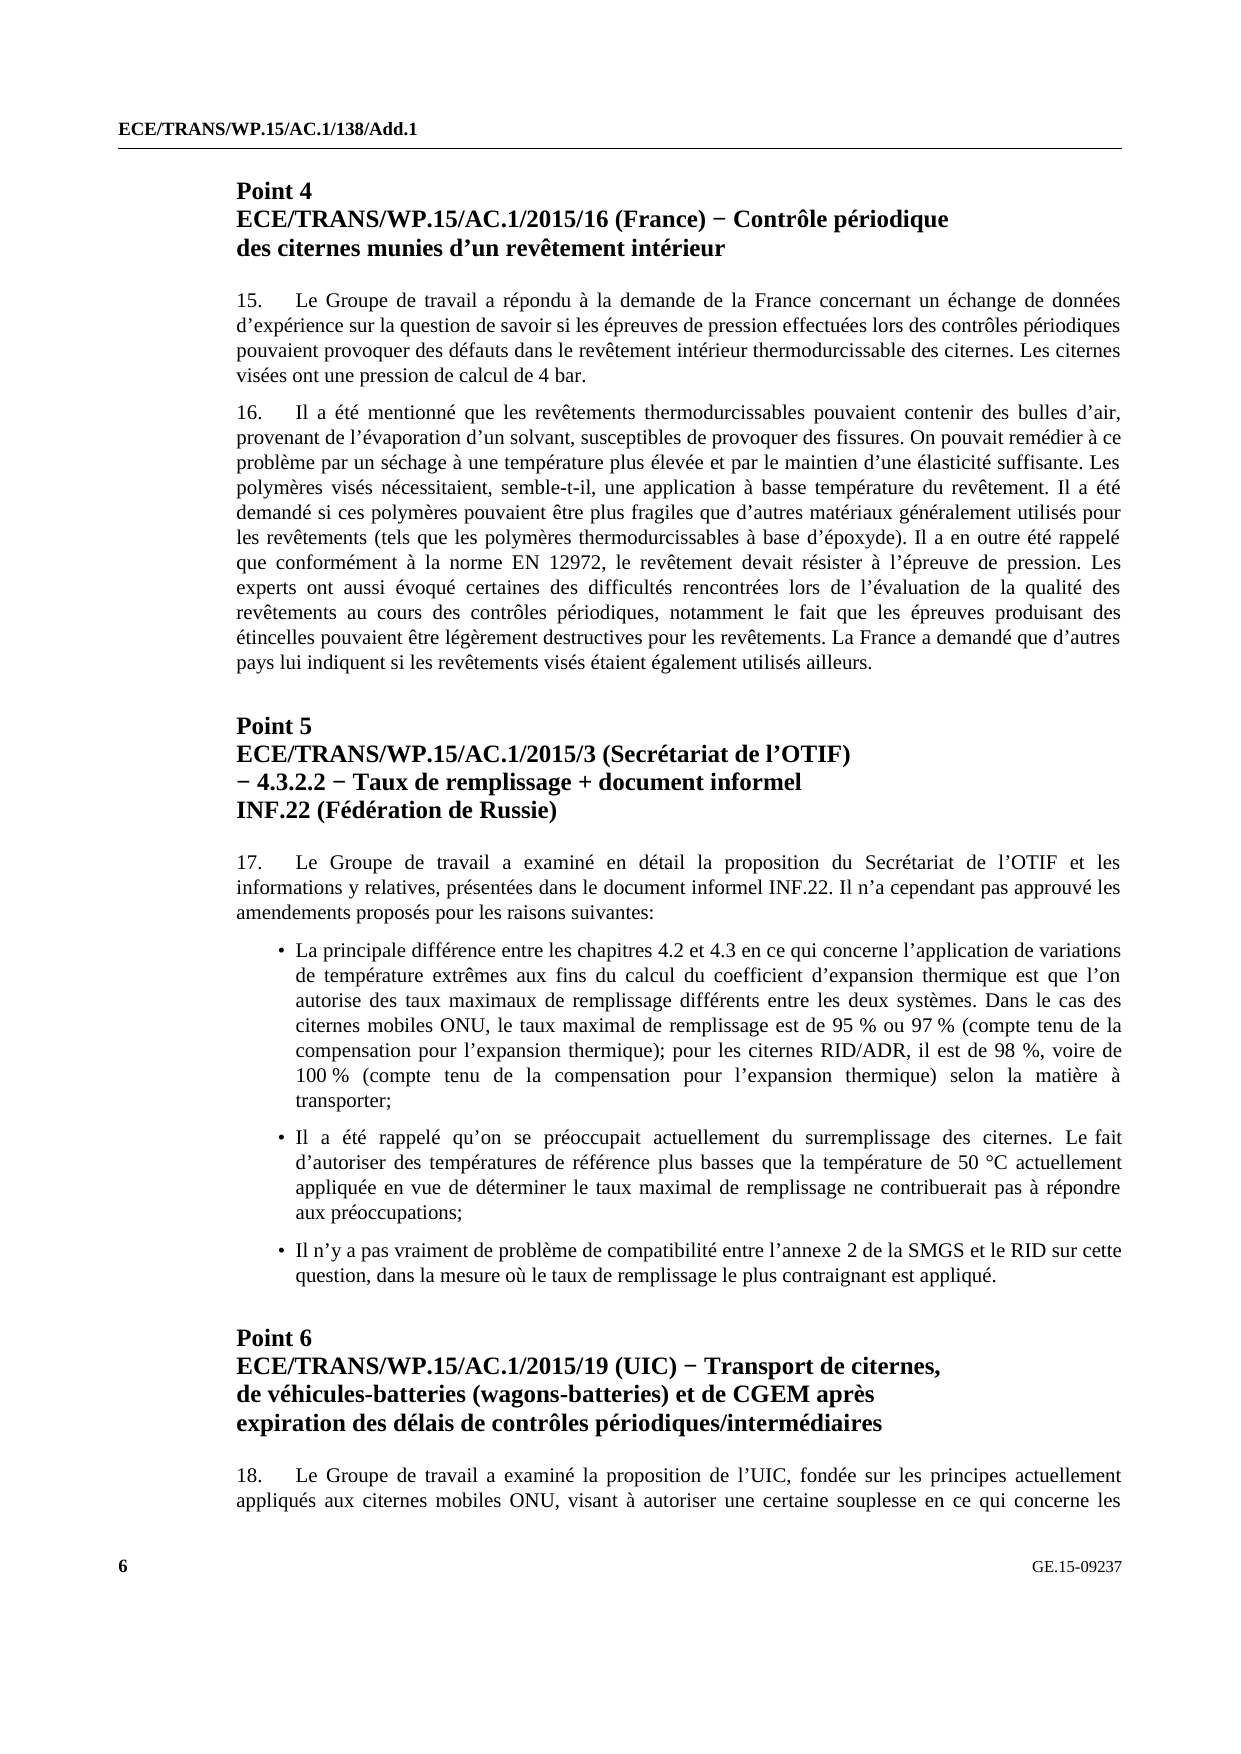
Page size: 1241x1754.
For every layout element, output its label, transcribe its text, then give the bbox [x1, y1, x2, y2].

text Point 4 ECE/TRANS/WP.15/AC.1/2015/16 (France) − Contrôle périodique des citernes munies d’un revêtement intérieur [118, 177, 1004, 262]
text Le Groupe de travail a examiné en détail la proposition du Secrétariat de l’OTIF et les informations y relatives, présentées dans le document informel INF.22. Il n’a cependant pas approuvé les amendements proposés pour les raisons suivantes: [236, 849, 1122, 924]
text Point 5 ECE/TRANS/WP.15/AC.1/2015/3 (Secrétariat de l’OTIF) − 4.3.2.2 − Taux de remplissage + document informel INF.22 (Fédération de Russie) [118, 712, 1004, 824]
text La principale différence entre les chapitres 4.2 et 4.3 en ce qui concerne l’application de variations de température extrêmes aux fins du calcul du coefficient d’expansion thermique est que l’on autorise des taux maximaux de remplissage différents entre les deux systèmes. Dans le cas des citernes mobiles ONU, le taux maximal de remplissage est de 95 % ou 97 % (compte tenu de la compensation pour l’expansion thermique); pour les citernes RID/ADR, il est de 98 %, voire de 100 % (compte tenu de la compensation pour l’expansion thermique) selon la matière à transporter; [278, 937, 1122, 1112]
text Il a été mentionné que les revêtements thermodurcissables pouvaient contenir des bulles d’air, provenant de l’évaporation d’un solvant, susceptibles de provoquer des fissures. On pouvait remédier à ce problème par un séchage à une température plus élevée et par le maintien d’une élasticité suffisante. Les polymères visés nécessitaient, semble-t-il, une application à basse température du revêtement. Il a été demandé si ces polymères pouvaient être plus fragiles que d’autres matériaux généralement utilisés pour les revêtements (tels que les polymères thermodurcissables à base d’époxyde). Il a en outre été rappelé que conformément à la norme EN 12972, le revêtement devait résister à l’épreuve de pression. Les experts ont aussi évoqué certaines des difficultés rencontrées lors de l’évaluation de la qualité des revêtements au cours des contrôles périodiques, notamment le fait que les épreuves produisant des étincelles pouvaient être légèrement destructives pour les revêtements. La France a demandé que d’autres pays lui indiquent si les revêtements visés étaient également utilisés ailleurs. [236, 399, 1122, 674]
text Il n’y a pas vraiment de problème de compatibilité entre l’annexe 2 de la SMGS et le RID sur cette question, dans la mesure où le taux de remplissage le plus contraignant est appliqué. [278, 1237, 1122, 1287]
text Il a été rappelé qu’on se préoccupait actuellement du surremplissage des citernes. Le fait d’autoriser des températures de référence plus basses que la température de 50 °C actuellement appliquée en vue de déterminer le taux maximal de remplissage ne contribuerait pas à répondre aux préoccupations; [278, 1124, 1122, 1224]
text Point 6 ECE/TRANS/WP.15/AC.1/2015/19 (UIC) − Transport de citernes, de véhicules-batteries (wagons-batteries) et de CGEM après expiration des délais de contrôles périodiques/intermédiaires [118, 1324, 1004, 1437]
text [236, 1462, 1122, 1512]
text Le Groupe de travail a répondu à la demande de la France concernant un échange de données d’expérience sur la question de savoir si les épreuves de pression effectuées lors des contrôles périodiques pouvaient provoquer des défauts dans le revêtement intérieur thermodurcissable des citernes. Les citernes visées ont une pression de calcul de 4 bar. [236, 287, 1122, 387]
